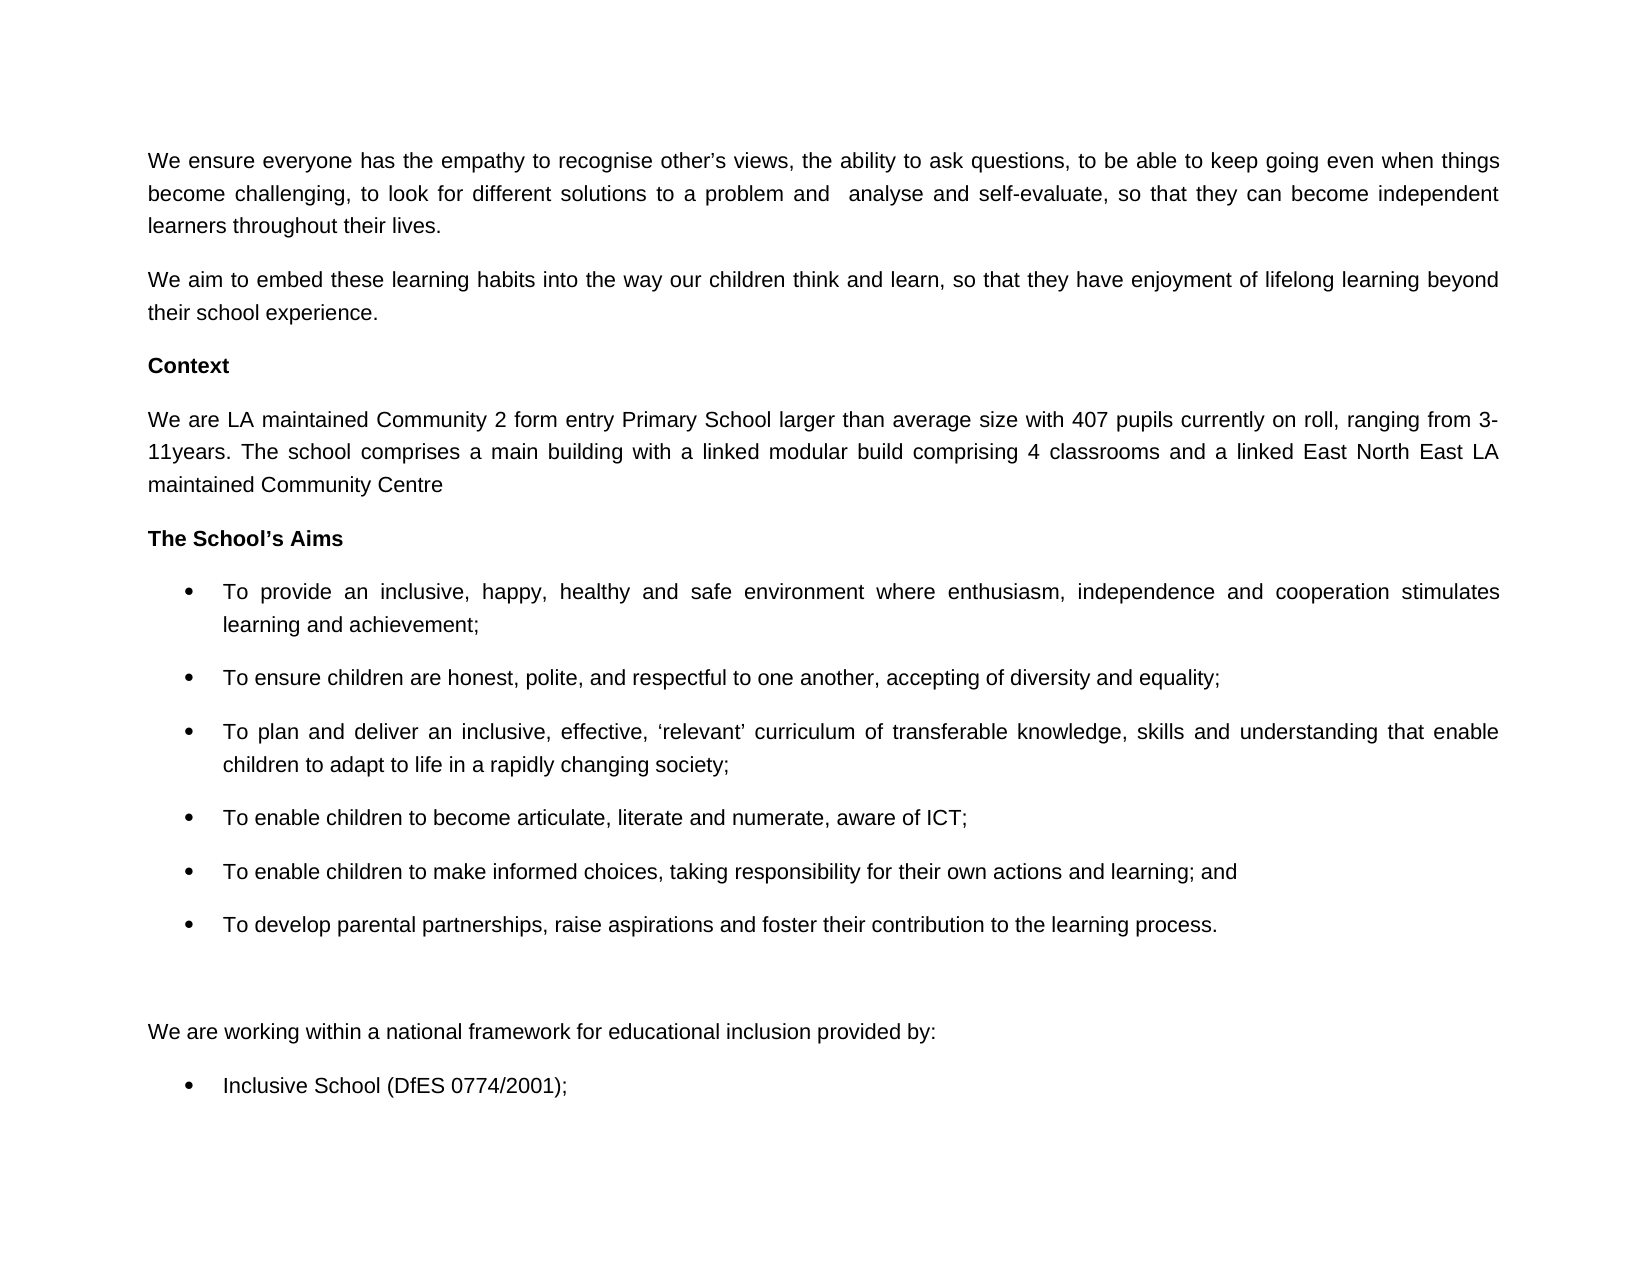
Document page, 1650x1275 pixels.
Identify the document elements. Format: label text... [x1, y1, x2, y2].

text We are LA maintained Community 2 form entry Primary School larger than average size with 407 pupils currently on roll, ranging from 3-11years. The school comprises a main building with a linked modular build comprising 4 classrooms and a linked East North East LA maintained Community Centre [148, 406, 1502, 497]
text Context [148, 353, 1502, 378]
list Inclusive School (DfES 0774/2001); [185, 1073, 1502, 1098]
list To enable children to become articulate, literate and numerate, aware of ICT; [185, 805, 1502, 830]
list To plan and deliver an inclusive, effective, ‘relevant’ curriculum of transferable knowledge, skills and understanding that enable children to adapt to life in a rapidly changing society; [185, 719, 1502, 777]
list To provide an inclusive, happy, healthy and safe environment where enthusiasm, independence and cooperation stimulates learning and achievement; [185, 579, 1502, 637]
text The School’s Aims [148, 525, 1502, 551]
list To ensure children are honest, polite, and respectful to one another, accepting of diversity and equality; [185, 665, 1502, 690]
text We ensure everyone has the empathy to recognise other’s views, the ability to ask questions, to be able to keep going even when things become challenging, to look for different solutions to a problem and analyse and self-evaluate, so that they can become independent learners throughout their lives. [148, 148, 1502, 238]
text We aim to embed these learning habits into the way our children think and learn, so that they have enjoyment of lifelong learning beyond their school experience. [148, 267, 1502, 324]
text We are working within a national framework for educational inclusion provided by: [148, 1019, 1502, 1044]
list To enable children to make informed choices, taking responsibility for their own actions and learning; and [185, 858, 1502, 884]
list To develop parental partnerships, raise aspirations and foster their contribution to the learning process. [185, 912, 1502, 937]
